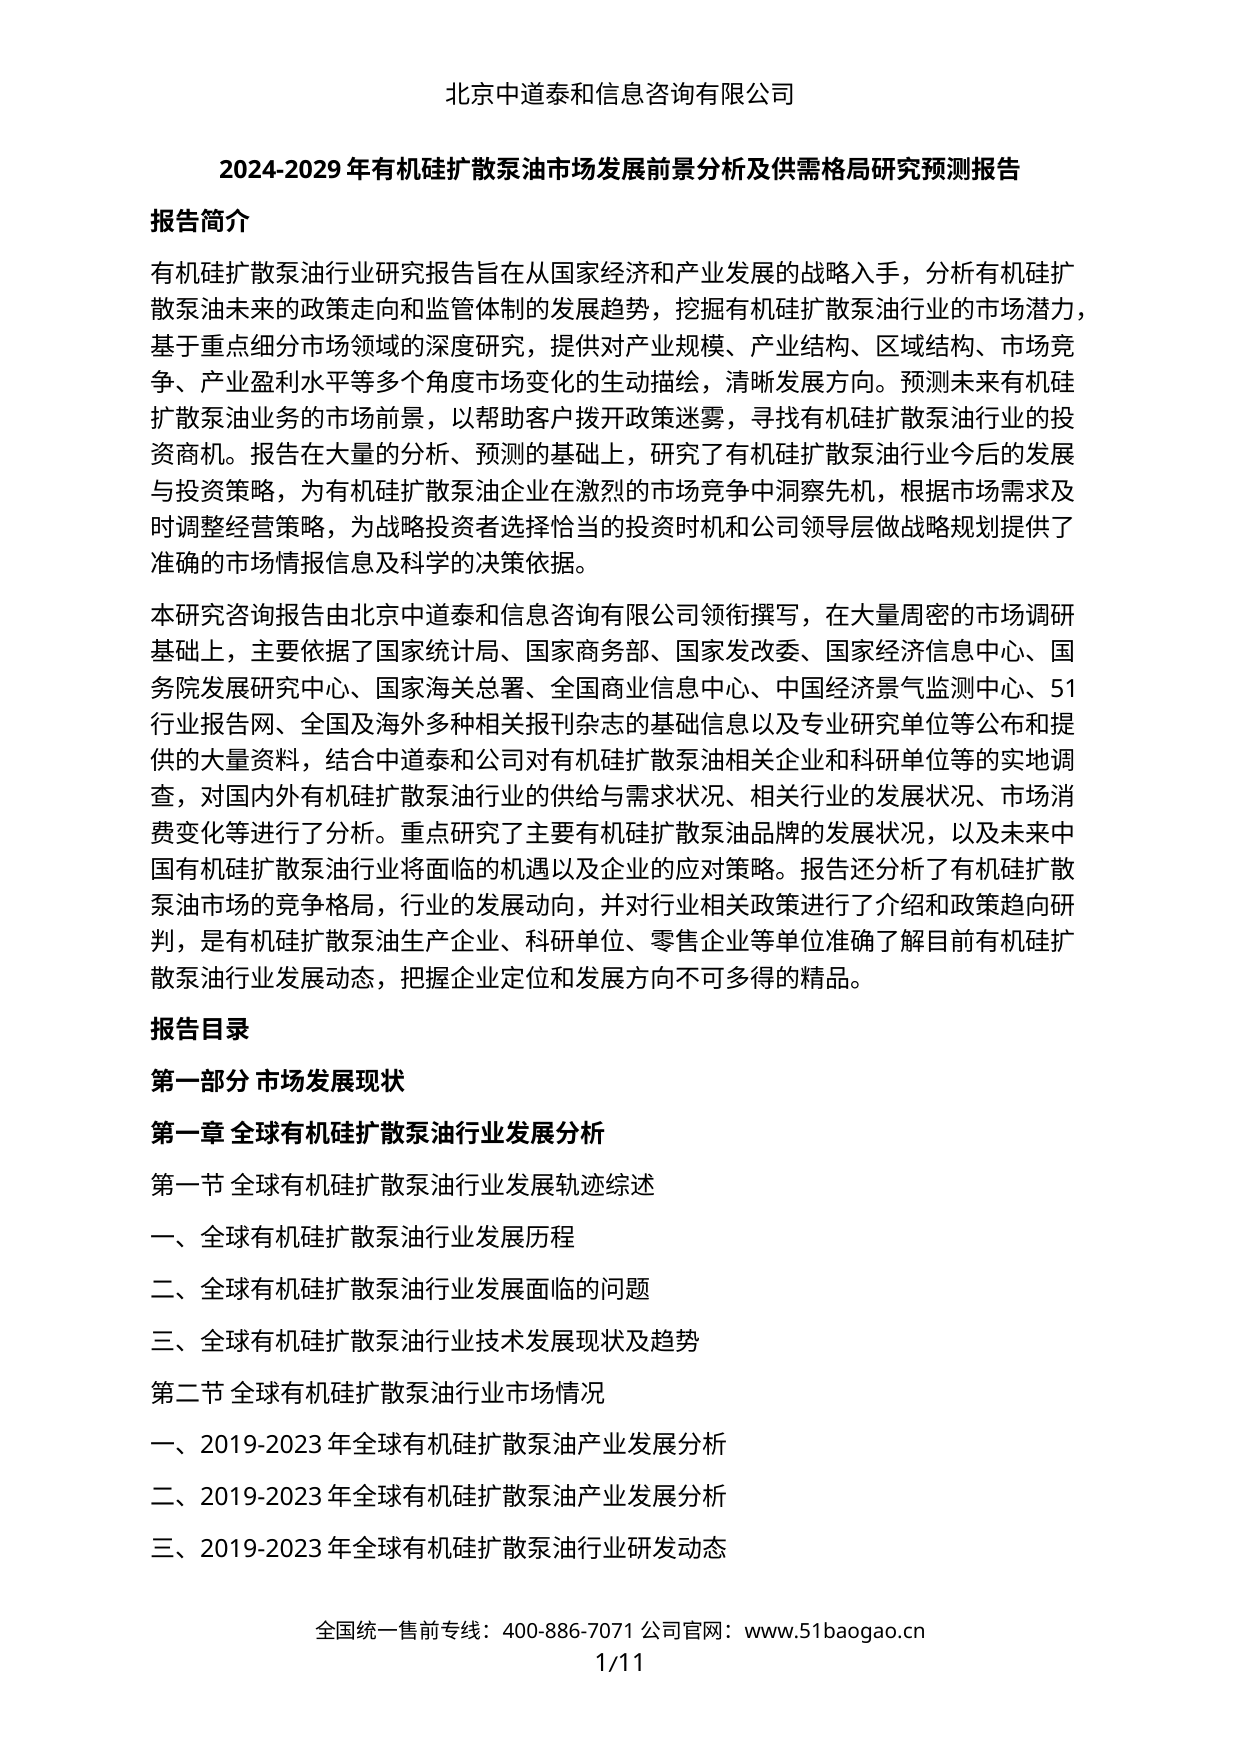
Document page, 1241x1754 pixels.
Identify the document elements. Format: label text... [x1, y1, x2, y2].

text 本研究咨询报告由北京中道泰和信息咨询有限公司领衔撰写，在大量周密的市场调研基础上，主要依据了国家统计局、国家商务部、国家发改委、国家经济信息中心、国务院发展研究中心、国家海关总署、全国商业信息中心、中国经济景气监测中心、51行业报告网、全国及海外多种相关报刊杂志的基础信息以及专业研究单位等公布和提供的大量资料，结合中道泰和公司对有机硅扩散泵油相关企业和科研单位等的实地调查，对国内外有机硅扩散泵油行业的供给与需求状况、相关行业的发展状况、市场消费变化等进行了分析。重点研究了主要有机硅扩散泵油品牌的发展状况，以及未来中国有机硅扩散泵油行业将面临的机遇以及企业的应对策略。报告还分析了有机硅扩散泵油市场的竞争格局，行业的发展动向，并对行业相关政策进行了介绍和政策趋向研判，是有机硅扩散泵油生产企业、科研单位、零售企业等单位准确了解目前有机硅扩散泵油行业发展动态，把握企业定位和发展方向不可多得的精品。 [150, 596, 1090, 994]
text 三、2019-2023年全球有机硅扩散泵油行业研发动态 [150, 1529, 1090, 1565]
text 一、全球有机硅扩散泵油行业发展历程 [150, 1217, 1090, 1254]
text 第二节 全球有机硅扩散泵油行业市场情况 [150, 1373, 1090, 1409]
text 第一部分 市场发展现状 [150, 1062, 1090, 1098]
text 2024-2029年有机硅扩散泵油市场发展前景分析及供需格局研究预测报告 [150, 150, 1090, 186]
text 报告简介 [150, 202, 1090, 238]
text 二、2019-2023年全球有机硅扩散泵油产业发展分析 [150, 1477, 1090, 1513]
text 有机硅扩散泵油行业研究报告旨在从国家经济和产业发展的战略入手，分析有机硅扩散泵油未来的政策走向和监管体制的发展趋势，挖掘有机硅扩散泵油行业的市场潜力，基于重点细分市场领域的深度研究，提供对产业规模、产业结构、区域结构、市场竞争、产业盈利水平等多个角度市场变化的生动描绘，清晰发展方向。预测未来有机硅扩散泵油业务的市场前景，以帮助客户拨开政策迷雾，寻找有机硅扩散泵油行业的投资商机。报告在大量的分析、预测的基础上，研究了有机硅扩散泵油行业今后的发展与投资策略，为有机硅扩散泵油企业在激烈的市场竞争中洞察先机，根据市场需求及时调整经营策略，为战略投资者选择恰当的投资时机和公司领导层做战略规划提供了准确的市场情报信息及科学的决策依据。 [150, 254, 1090, 580]
text 二、全球有机硅扩散泵油行业发展面临的问题 [150, 1269, 1090, 1306]
text 报告目录 [150, 1010, 1090, 1046]
text 第一节 全球有机硅扩散泵油行业发展轨迹综述 [150, 1166, 1090, 1202]
text 一、2019-2023年全球有机硅扩散泵油产业发展分析 [150, 1425, 1090, 1461]
text 三、全球有机硅扩散泵油行业技术发展现状及趋势 [150, 1321, 1090, 1357]
text 第一章 全球有机硅扩散泵油行业发展分析 [150, 1114, 1090, 1150]
